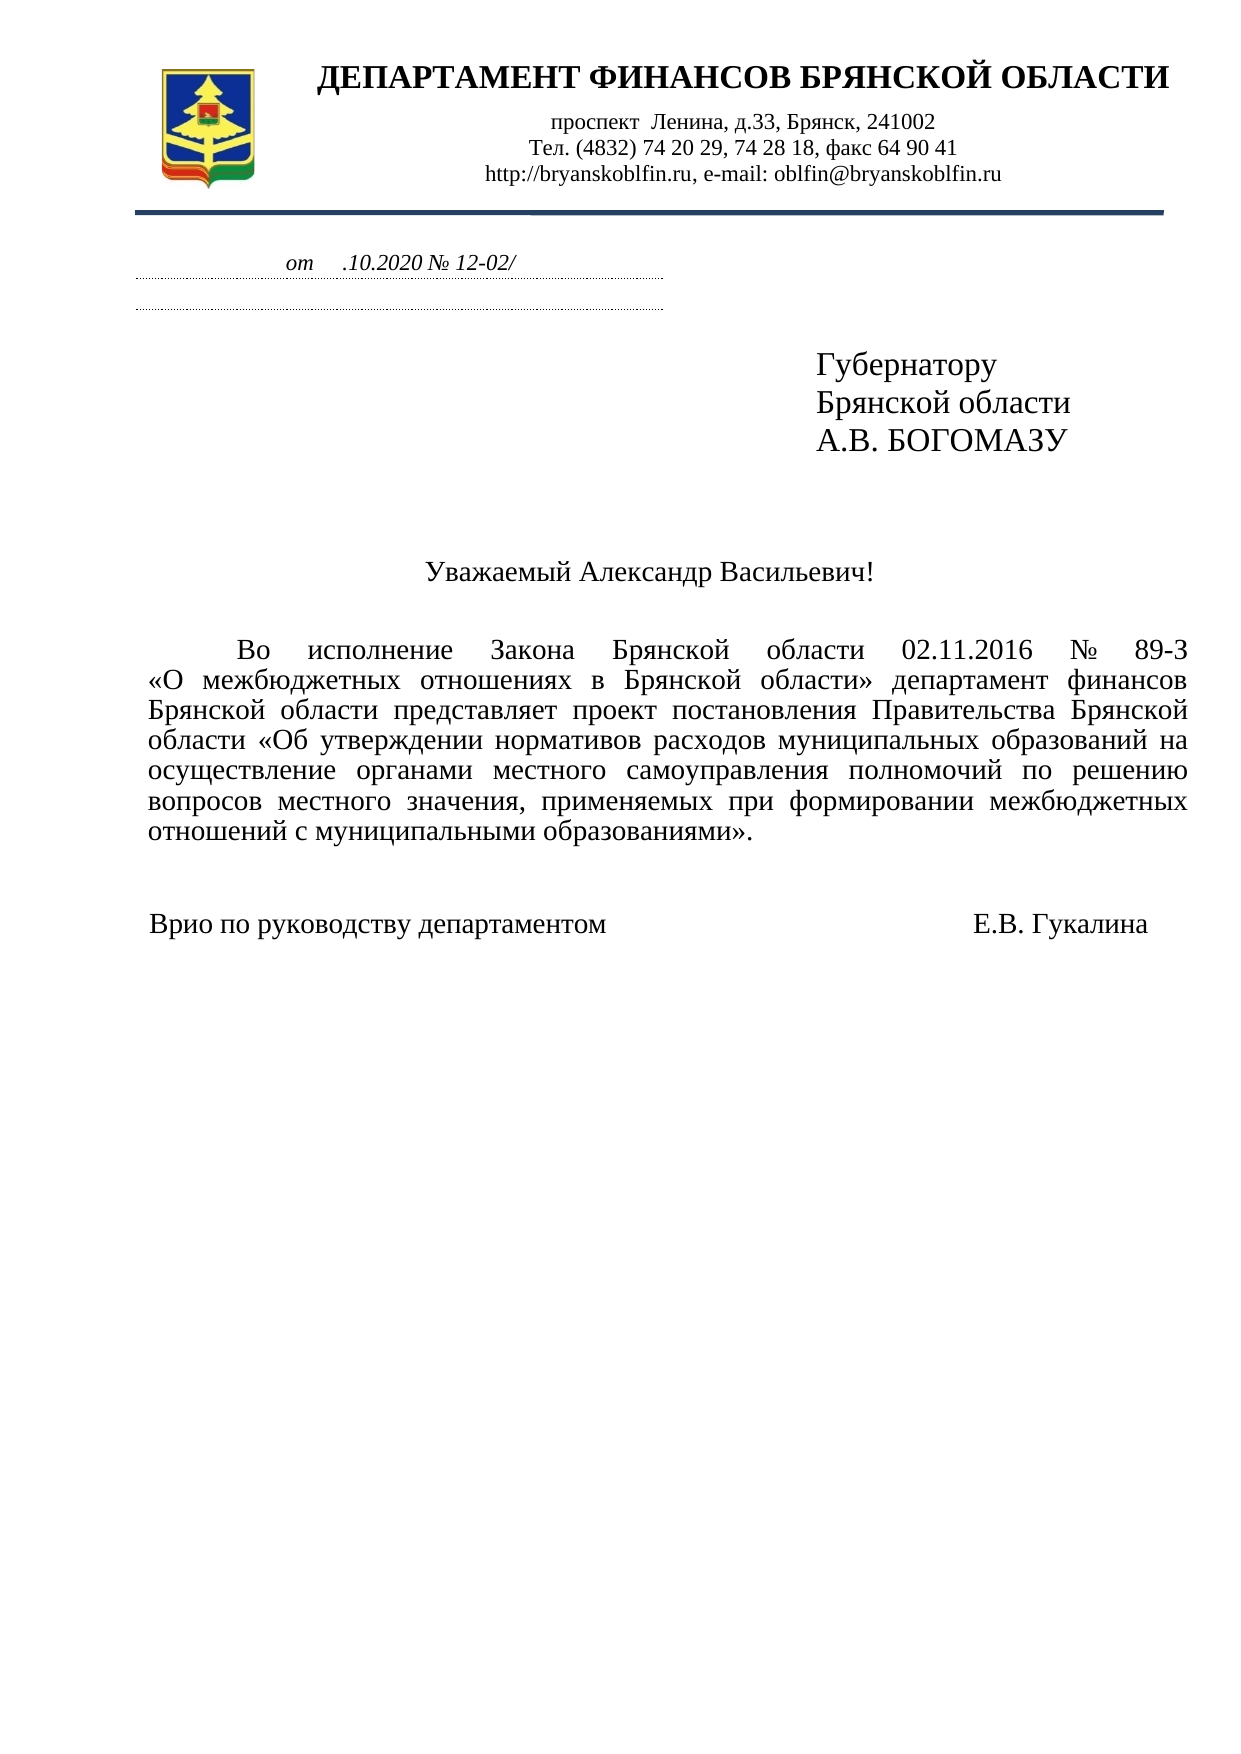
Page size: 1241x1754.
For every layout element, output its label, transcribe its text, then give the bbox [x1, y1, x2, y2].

table_cell ДЕПАРТАМЕНТ ФИНАНСОВ БРЯНСКОЙ ОБЛАСТИ проспект Ленина, д.33, Брянск, 241002 Тел. (4832) 74 20 29, 74 28 18, факс 64 90 41 http://bryanskoblfin.ru, e-mail: oblfin@bryanskoblfin.ru [281, 44, 1206, 214]
text Уважаемый Александр Васильевич! [148, 554, 1152, 588]
text А.В. БОГОМАЗУ [373, 420, 1152, 459]
text Врио по руководству департаментом Е.В. Гукалина [149, 907, 1151, 941]
picture [161, 69, 255, 189]
table_header от .10.2020 № 12-02/ [136, 247, 664, 278]
text Брянской области [373, 382, 1152, 420]
table_cell [136, 278, 664, 309]
table_cell [136, 44, 281, 210]
text Губернатору [373, 344, 1152, 382]
text Во исполнение Закона Брянской области 02.11.2016 № 89-З «О межбюджетных отношениях в Брянской области» департамент финансов Брянской области представляет проект постановления Правительства Брянской области «Об утверждении нормативов расходов муниципальных образований на осуществление органами местного самоуправления полномочий по решению вопросов местного значения, применяемых при формировании межбюджетных отношений с муниципальными образованиями». [148, 635, 1189, 846]
